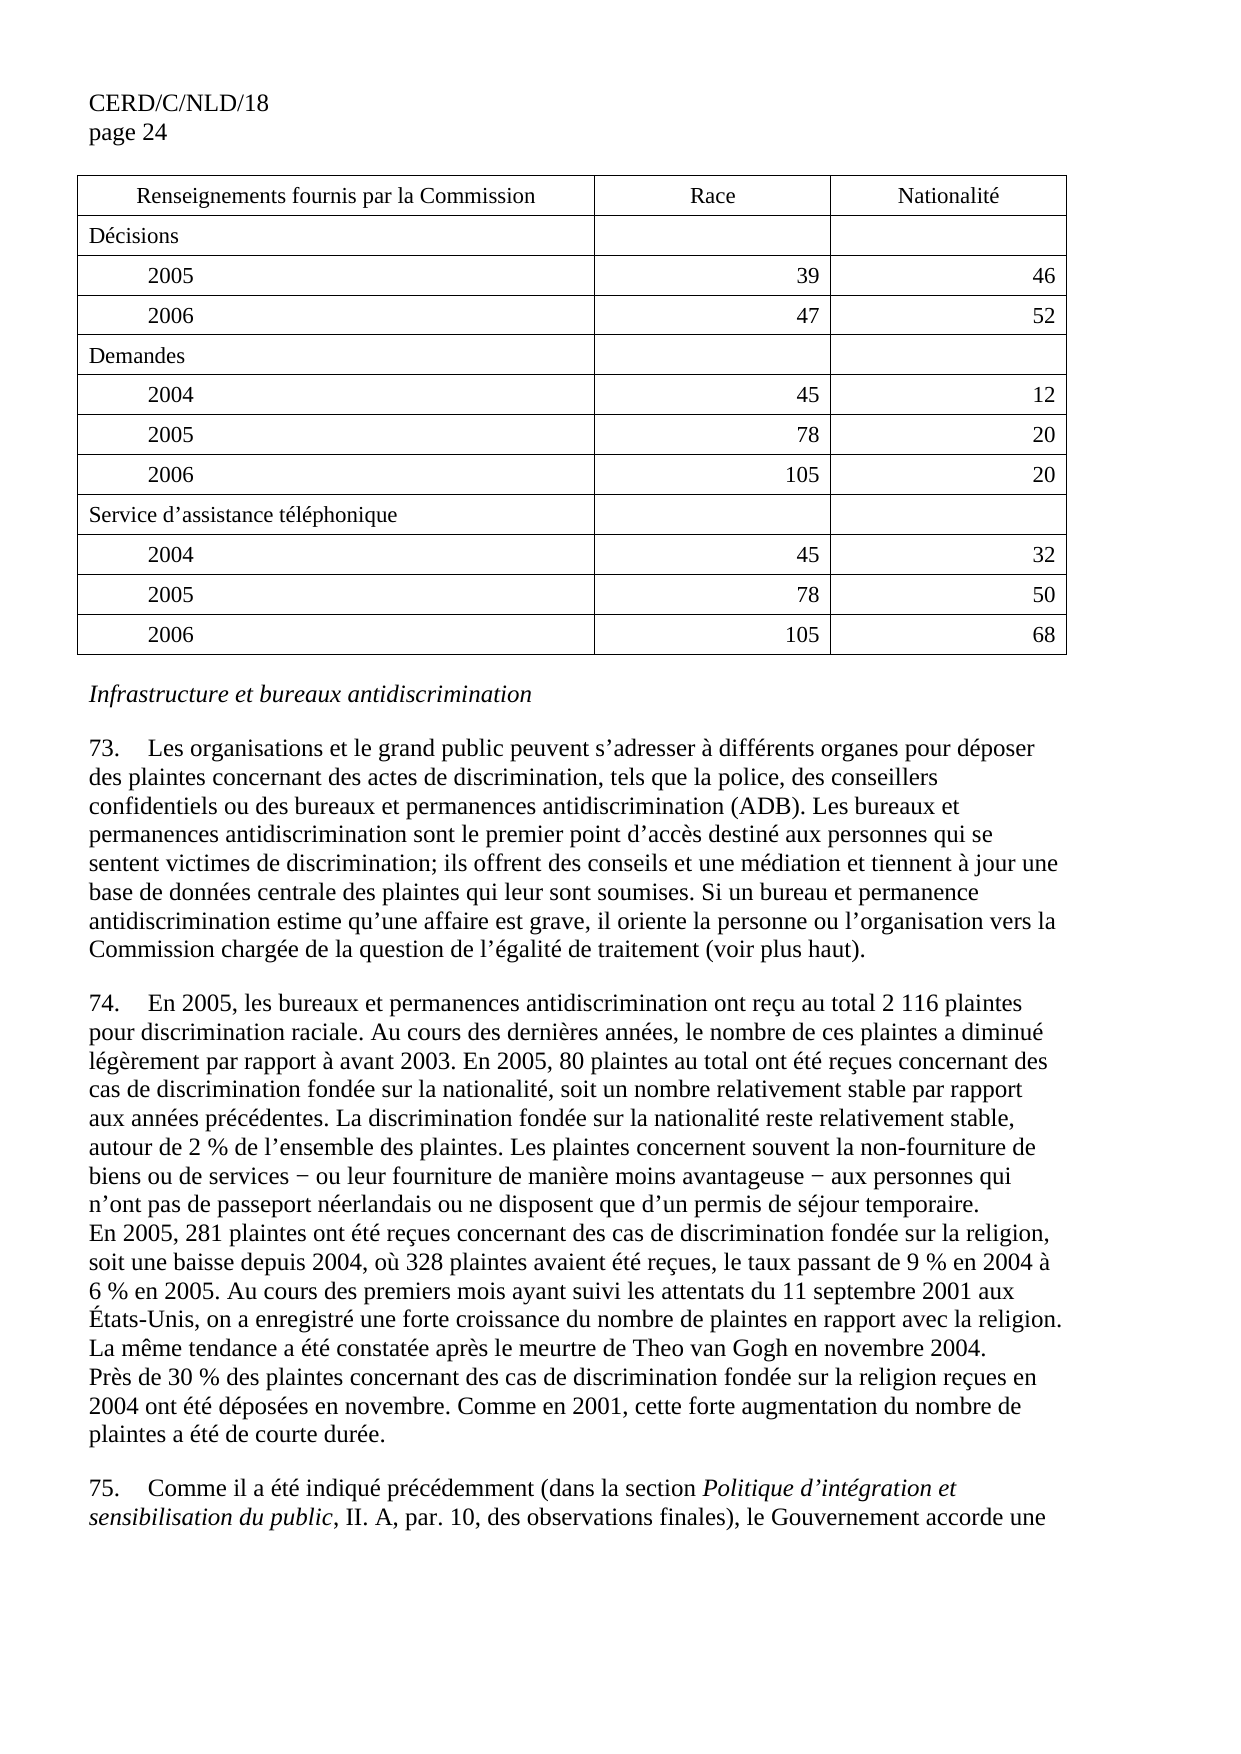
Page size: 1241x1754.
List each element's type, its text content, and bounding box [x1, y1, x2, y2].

table_cell 45 [595, 535, 830, 574]
text 73. Les organisations et le grand public peuvent s’adresser à différents organes pour déposer des plaintes concernant des actes de discrimination, tels que la police, des conseillers confidentiels ou des bureaux et permanences antidiscrimination (ADB). Les bureaux et permanences antidiscrimination sont le premier point d’accès destiné aux personnes qui se sentent victimes de discrimination; ils offrent des conseils et une médiation et tiennent à jour une base de données centrale des plaintes qui leur sont soumises. Si un bureau et permanence antidiscrimination estime qu’une affaire est grave, il oriente la personne ou l’organisation vers la Commission chargée de la question de l’égalité de traitement (voir plus haut). [88, 733, 1063, 963]
table_cell 46 [831, 256, 1066, 294]
table_cell 105 [595, 615, 830, 653]
table_cell Décisions [78, 216, 594, 254]
table_cell 2005 [78, 575, 594, 614]
table_cell 2004 [78, 375, 594, 414]
table_cell 2006 [78, 296, 594, 334]
text 74. En 2005, les bureaux et permanences antidiscrimination ont reçu au total 2 116 plaintes pour discrimination raciale. Au cours des dernières années, le nombre de ces plaintes a diminué légèrement par rapport à avant 2003. En 2005, 80 plaintes au total ont été reçues concernant des cas de discrimination fondée sur la nationalité, soit un nombre relativement stable par rapport aux années précédentes. La discrimination fondée sur la nationalité reste relativement stable, autour de 2 % de l’ensemble des plaintes. Les plaintes concernent souvent la non-fourniture de biens ou de services − ou leur fourniture de manière moins avantageuse − aux personnes qui n’ont pas de passeport néerlandais ou ne disposent que d’un permis de séjour temporaire. En 2005, 281 plaintes ont été reçues concernant des cas de discrimination fondée sur la religion, soit une baisse depuis 2004, où 328 plaintes avaient été reçues, le taux passant de 9 % en 2004 à 6 % en 2005. Au cours des premiers mois ayant suivi les attentats du 11 septembre 2001 aux États-Unis, on a enregistré une forte croissance du nombre de plaintes en rapport avec la religion. La même tendance a été constatée après le meurtre de Theo van Gogh en novembre 2004. Près de 30 % des plaintes concernant des cas de discrimination fondée sur la religion reçues en 2004 ont été déposées en novembre. Comme en 2001, cette forte augmentation du nombre de plaintes a été de courte durée. [88, 988, 1063, 1448]
table_cell 2004 [78, 535, 594, 574]
table_cell 32 [831, 535, 1066, 574]
table_cell Service d’assistance téléphonique [78, 495, 594, 534]
table_cell 39 [595, 256, 830, 294]
table_cell 78 [595, 415, 830, 454]
text Infrastructure et bureaux antidiscrimination [88, 679, 1063, 708]
table_cell 50 [831, 575, 1066, 614]
table_header Renseignements fournis par la Commission [78, 176, 594, 215]
table_cell Demandes [78, 335, 594, 374]
table_cell [595, 216, 830, 254]
table_cell 47 [595, 296, 830, 334]
table_cell 68 [831, 615, 1066, 653]
table_cell 45 [595, 375, 830, 414]
table_cell 2006 [78, 615, 594, 653]
table_cell [595, 335, 830, 374]
table_cell 2005 [78, 415, 594, 454]
table_header Race [595, 176, 830, 215]
table_cell [831, 335, 1066, 374]
table_cell 20 [831, 415, 1066, 454]
table_cell 2005 [78, 256, 594, 294]
table_cell 52 [831, 296, 1066, 334]
table_cell 2006 [78, 455, 594, 494]
table_cell 78 [595, 575, 830, 614]
table_header Nationalité [831, 176, 1066, 215]
table_cell [831, 216, 1066, 254]
table_cell 105 [595, 455, 830, 494]
table_cell [595, 495, 830, 534]
table_cell [831, 495, 1066, 534]
table_cell 12 [831, 375, 1066, 414]
table_cell 20 [831, 455, 1066, 494]
